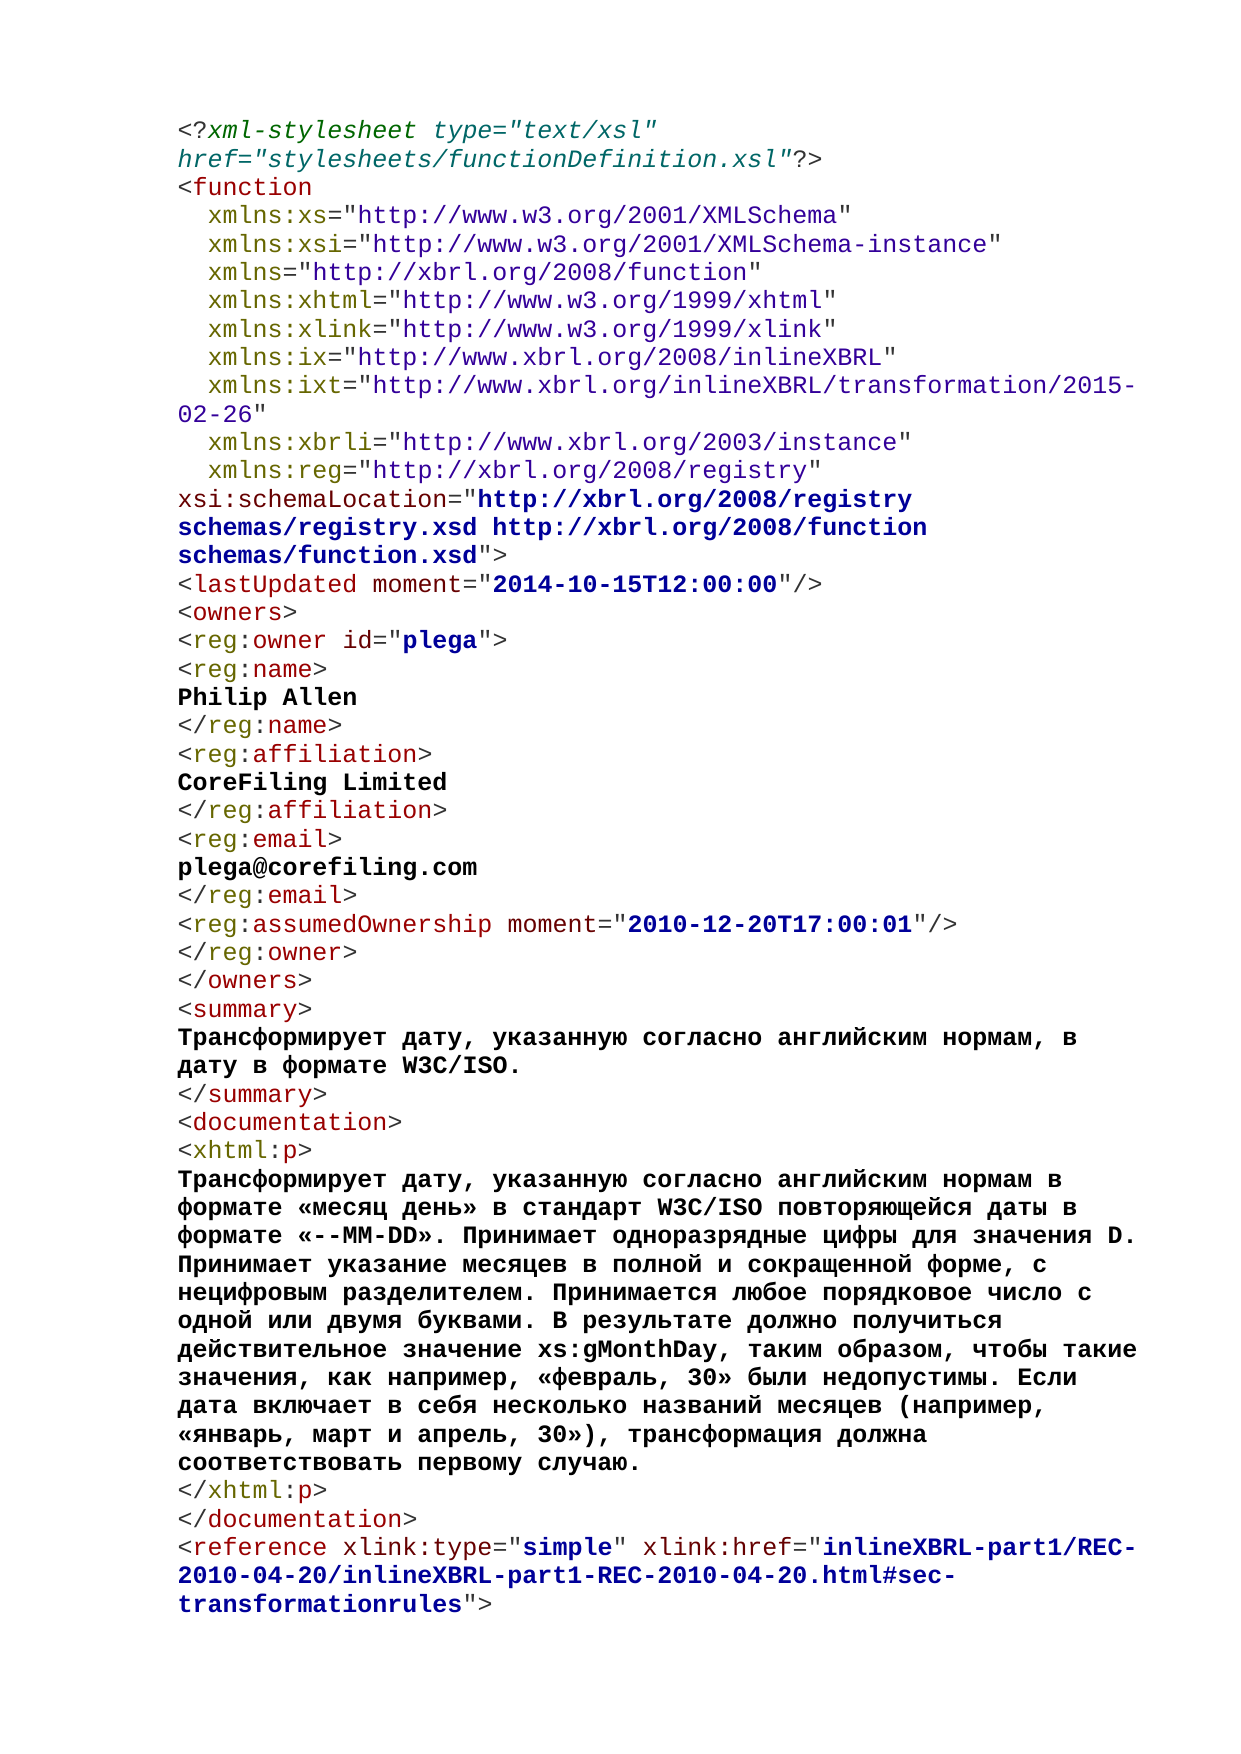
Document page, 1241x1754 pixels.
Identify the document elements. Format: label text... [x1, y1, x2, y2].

text </documentation> [177, 1506, 1152, 1535]
text <owners> [177, 600, 1152, 628]
text <reg:email> [177, 826, 1152, 855]
text </reg:affiliation> [177, 798, 1152, 826]
text Philip Allen [177, 685, 1152, 713]
text </reg:name> [177, 713, 1152, 741]
text <reg:affiliation> [177, 741, 1152, 770]
text <documentation> [177, 1110, 1152, 1138]
text </owners> [177, 968, 1152, 996]
text <reg:assumedOwnership moment="2010-12-20T17:00:01"/> [177, 911, 1152, 940]
text <reference xlink:type="simple" xlink:href="inlineXBRL-part1/REC-2010-04-20/inlineXBRL-part1-REC-2010-04-20.html#sec-transformationrules"> [177, 1535, 1152, 1620]
text Трансформирует дату, указанную согласно английским нормам, в дату в формате W3C/ISO. [177, 1025, 1152, 1081]
text <xhtml:p> [177, 1138, 1152, 1166]
text <function xmlns:xs="http://www.w3.org/2001/XMLSchema" xmlns:xsi="http://www.w3.org/2001/XMLSchema-instance" xmlns="http://xbrl.org/2008/function" xmlns:xhtml="http://www.w3.org/1999/xhtml" xmlns:xlink="http://www.w3.org/1999/xlink" xmlns:ix="http://www.xbrl.org/2008/inlineXBRL" xmlns:ixt="http://www.xbrl.org/inlineXBRL/transformation/2015-02-26" xmlns:xbrli="http://www.xbrl.org/2003/instance" xmlns:reg="http://xbrl.org/2008/registry" xsi:schemaLocation="http://xbrl.org/2008/registry schemas/registry.xsd http://xbrl.org/2008/function schemas/function.xsd"> [177, 175, 1152, 571]
text <summary> [177, 996, 1152, 1025]
text <?xml-stylesheet type="text/xsl" href="stylesheets/functionDefinition.xsl"?> [177, 118, 1152, 175]
text </reg:email> [177, 883, 1152, 911]
text </reg:owner> [177, 940, 1152, 968]
text Трансформирует дату, указанную согласно английским нормам в формате «месяц день» в стандарт W3C/ISO повторяющейся даты в формате «--MM-DD». Принимает одноразрядные цифры для значения D. Принимает указание месяцев в полной и сокращенной форме, с нецифровым разделителем. Принимается любое порядковое число с одной или двумя буквами. В результате должно получиться действительное значение xs:gMonthDay, таким образом, чтобы такие значения, как например, «февраль, 30» были недопустимы. Если дата включает в себя несколько названий месяцев (например, «январь, март и апрель, 30»), трансформация должна соответствовать первому случаю. [177, 1166, 1152, 1478]
text </summary> [177, 1081, 1152, 1110]
text <lastUpdated moment="2014-10-15T12:00:00"/> [177, 571, 1152, 600]
text plega@corefiling.com [177, 855, 1152, 883]
text </xhtml:p> [177, 1478, 1152, 1506]
text <reg:name> [177, 656, 1152, 685]
text <reg:owner id="plega"> [177, 628, 1152, 656]
text CoreFiling Limited [177, 770, 1152, 798]
